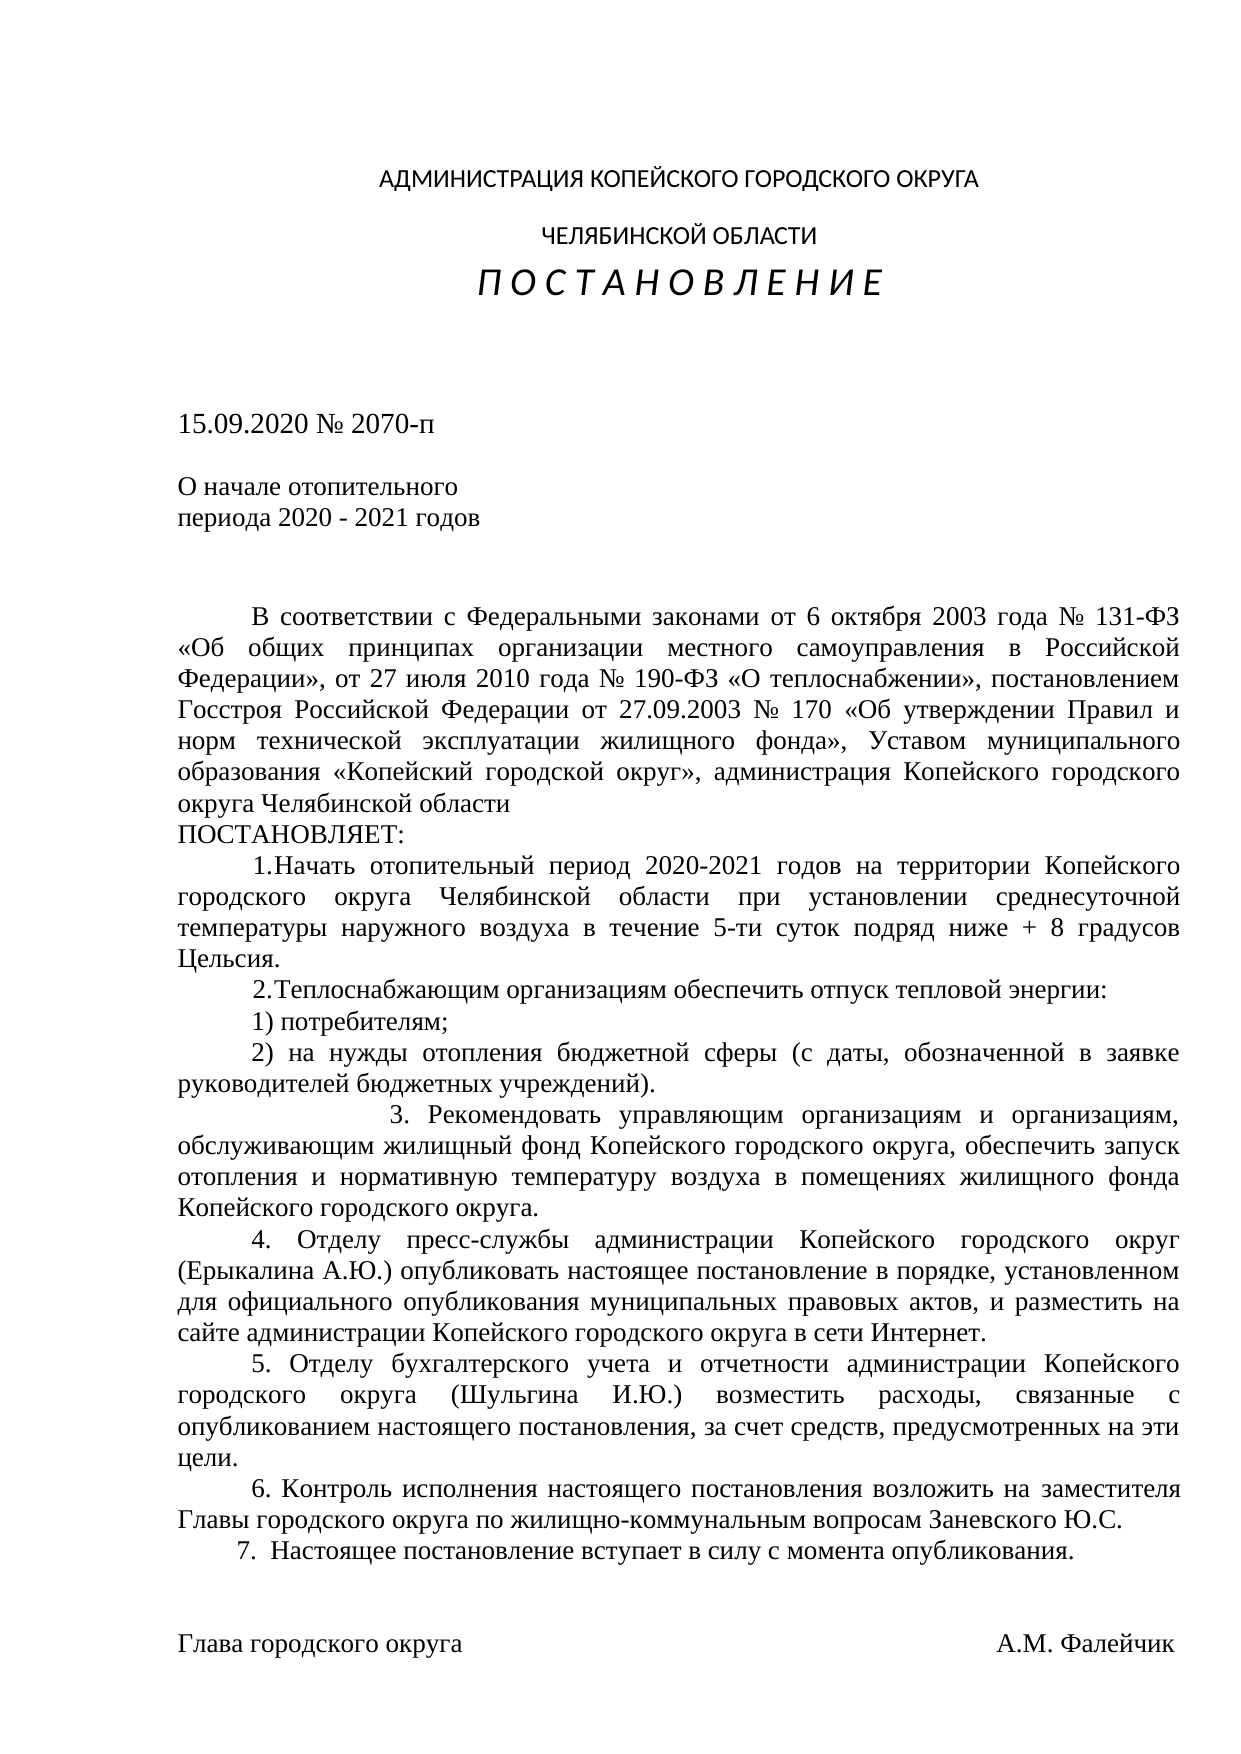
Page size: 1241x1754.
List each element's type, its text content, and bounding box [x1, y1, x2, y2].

text В соответствии с Федеральными законами от 6 октября 2003 года № 131-ФЗ «Об общих принципах организации местного самоуправления в Российской Федерации», от 27 июля 2010 года № 190-ФЗ «О теплоснабжении», постановлением Госстроя Российской Федерации от 27.09.2003 № 170 «Об утверждении Правил и норм технической эксплуатации жилищного фонда», Уставом муниципального образования «Копейский городской округ», администрация Копейского городского округа Челябинской области [177, 600, 1181, 818]
text 6. Контроль исполнения настоящего постановления возложить на заместителя Главы городского округа по жилищно-коммунальным вопросам Заневского Ю.С. [177, 1472, 1181, 1534]
list Начать отопительный период 2020-2021 годов на территории Копейского городского округа Челябинской области при установлении среднесуточной температуры наружного воздуха в течение 5-ти суток подряд ниже + 8 градусов Цельсия. [177, 849, 1181, 973]
text ПОСТАНОВЛЯЕТ: [177, 818, 1181, 849]
list Теплоснабжающим организациям обеспечить отпуск тепловой энергии: [177, 973, 1181, 1005]
text 1) потребителям; [177, 1005, 1181, 1036]
text ЧЕЛЯБИНСКОЙ ОБЛАСТИ [177, 219, 1181, 251]
text 3. Рекомендовать управляющим организациям и организациям, обслуживающим жилищный фонд Копейского городского округа, обеспечить запуск отопления и нормативную температуру воздуха в помещениях жилищного фонда Копейского городского округа. [177, 1098, 1181, 1223]
text 7. Настоящее постановление вступает в силу с момента опубликования. [236, 1534, 1181, 1565]
text 15.09.2020 № 2070-п [177, 406, 1181, 439]
text Глава городского округа А.М. Фалейчик [177, 1628, 1181, 1659]
text П О С Т А Н О В Л Е Н И Е [177, 257, 1181, 305]
text АДМИНИСТРАЦИЯ КОПЕЙСКОГО ГОРОДСКОГО ОКРУГА [177, 162, 1181, 194]
text периода 2020 - 2021 годов [177, 502, 1181, 533]
text 5. Отделу бухгалтерского учета и отчетности администрации Копейского городского округа (Шульгина И.Ю.) возместить расходы, связанные с опубликованием настоящего постановления, за счет средств, предусмотренных на эти цели. [177, 1347, 1181, 1472]
text О начале отопительного [177, 470, 1181, 502]
text 2) на нужды отопления бюджетной сферы (с даты, обозначенной в заявке руководителей бюджетных учреждений). [177, 1036, 1181, 1098]
text 4. Отделу пресс-службы администрации Копейского городского округ (Ерыкалина А.Ю.) опубликовать настоящее постановление в порядке, установленном для официального опубликования муниципальных правовых актов, и разместить на сайте администрации Копейского городского округа в сети Интернет. [177, 1223, 1181, 1347]
